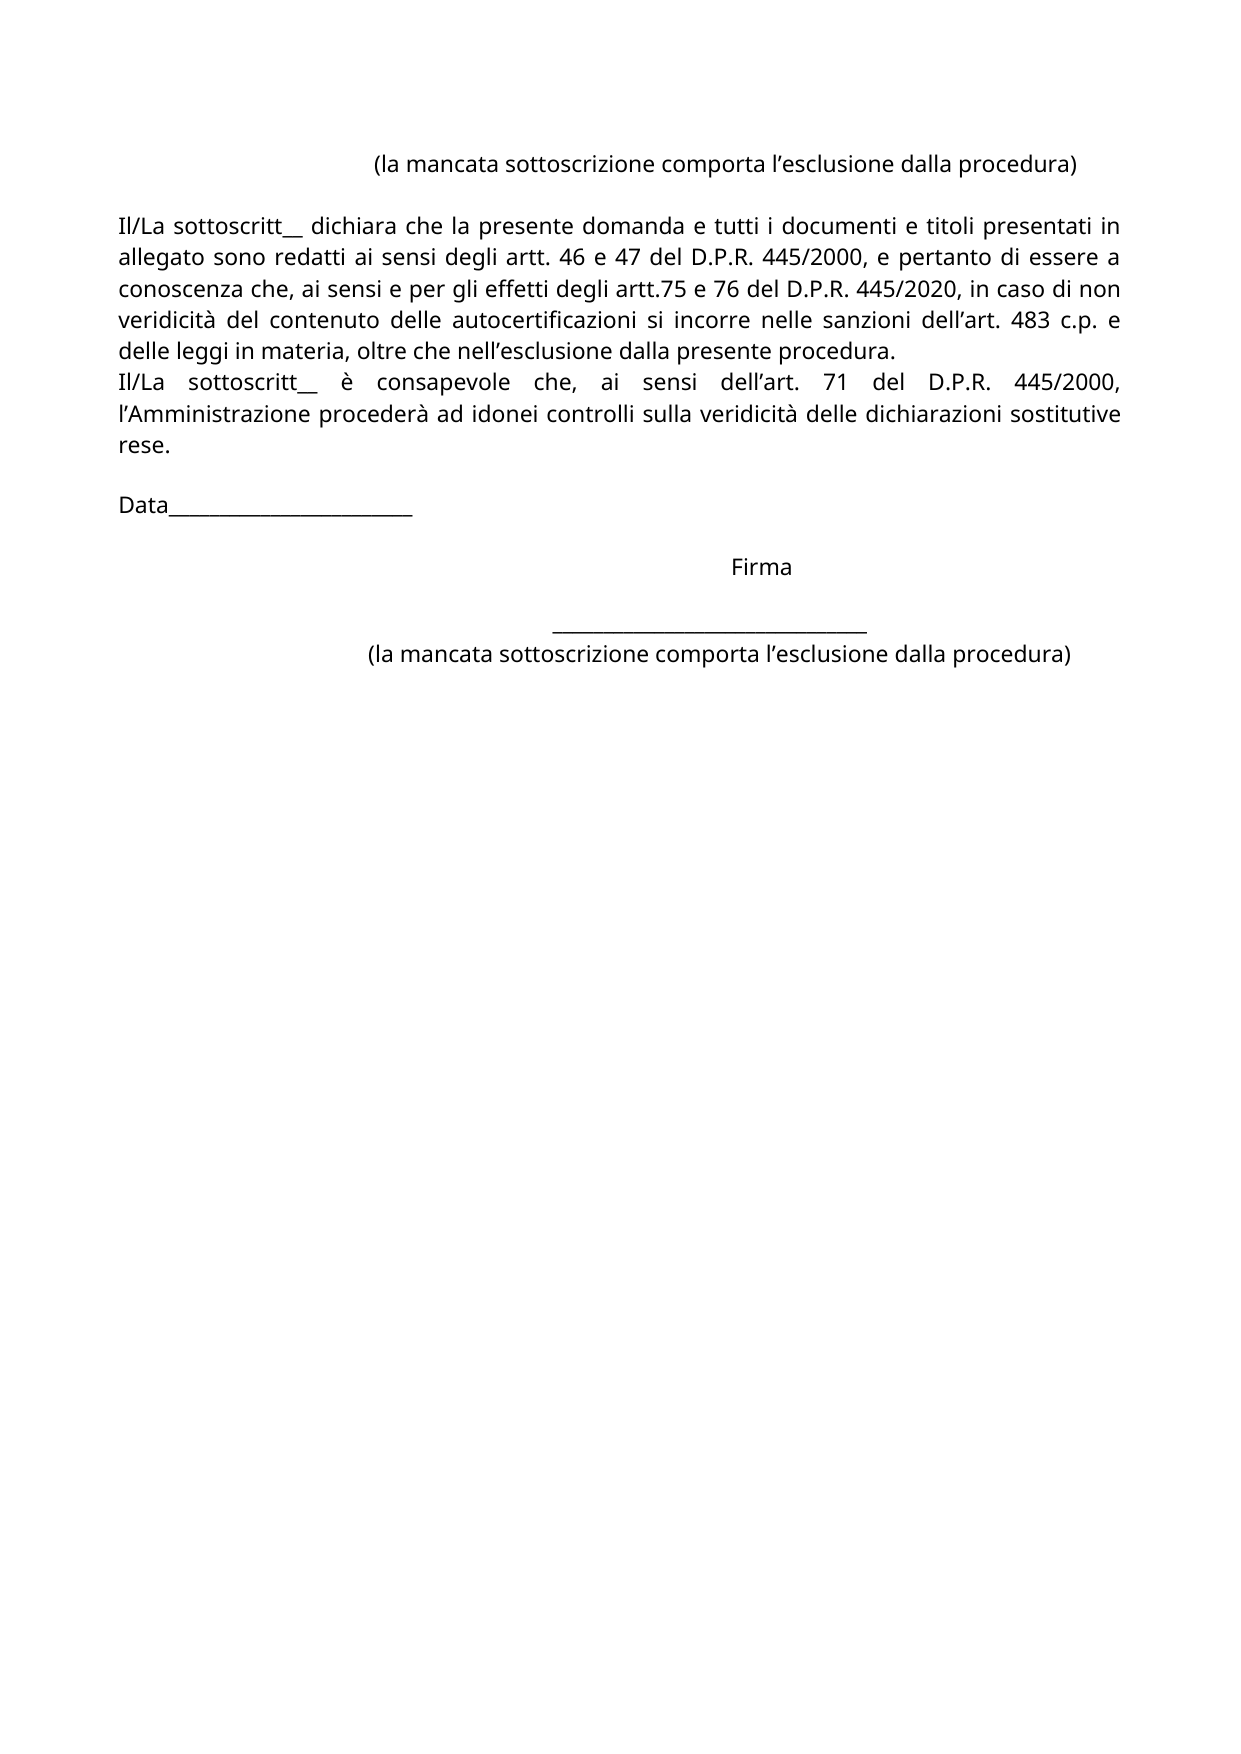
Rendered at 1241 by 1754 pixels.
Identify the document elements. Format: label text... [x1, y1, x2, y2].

text (la mancata sottoscrizione comporta l’esclusione dalla procedura) [118, 148, 1122, 179]
text Firma [118, 551, 1122, 582]
text Data________________________ [118, 488, 1122, 520]
text Il/La sottoscritt__ è consapevole che, ai sensi dell’art. 71 del D.P.R. 445/2000, l’Amministrazione procederà ad idonei controlli sulla veridicità delle dichiarazioni sostitutive rese. [118, 366, 1122, 460]
text _______________________________ [118, 606, 1122, 638]
text (la mancata sottoscrizione comporta l’esclusione dalla procedura) [118, 638, 1122, 669]
text Il/La sottoscritt__ dichiara che la presente domanda e tutti i documenti e titoli presentati in allegato sono redatti ai sensi degli artt. 46 e 47 del D.P.R. 445/2000, e pertanto di essere a conoscenza che, ai sensi e per gli effetti degli artt.75 e 76 del D.P.R. 445/2020, in caso di non veridicità del contenuto delle autocertificazioni si incorre nelle sanzioni dell’art. 483 c.p. e delle leggi in materia, oltre che nell’esclusione dalla presente procedura. [118, 210, 1122, 366]
